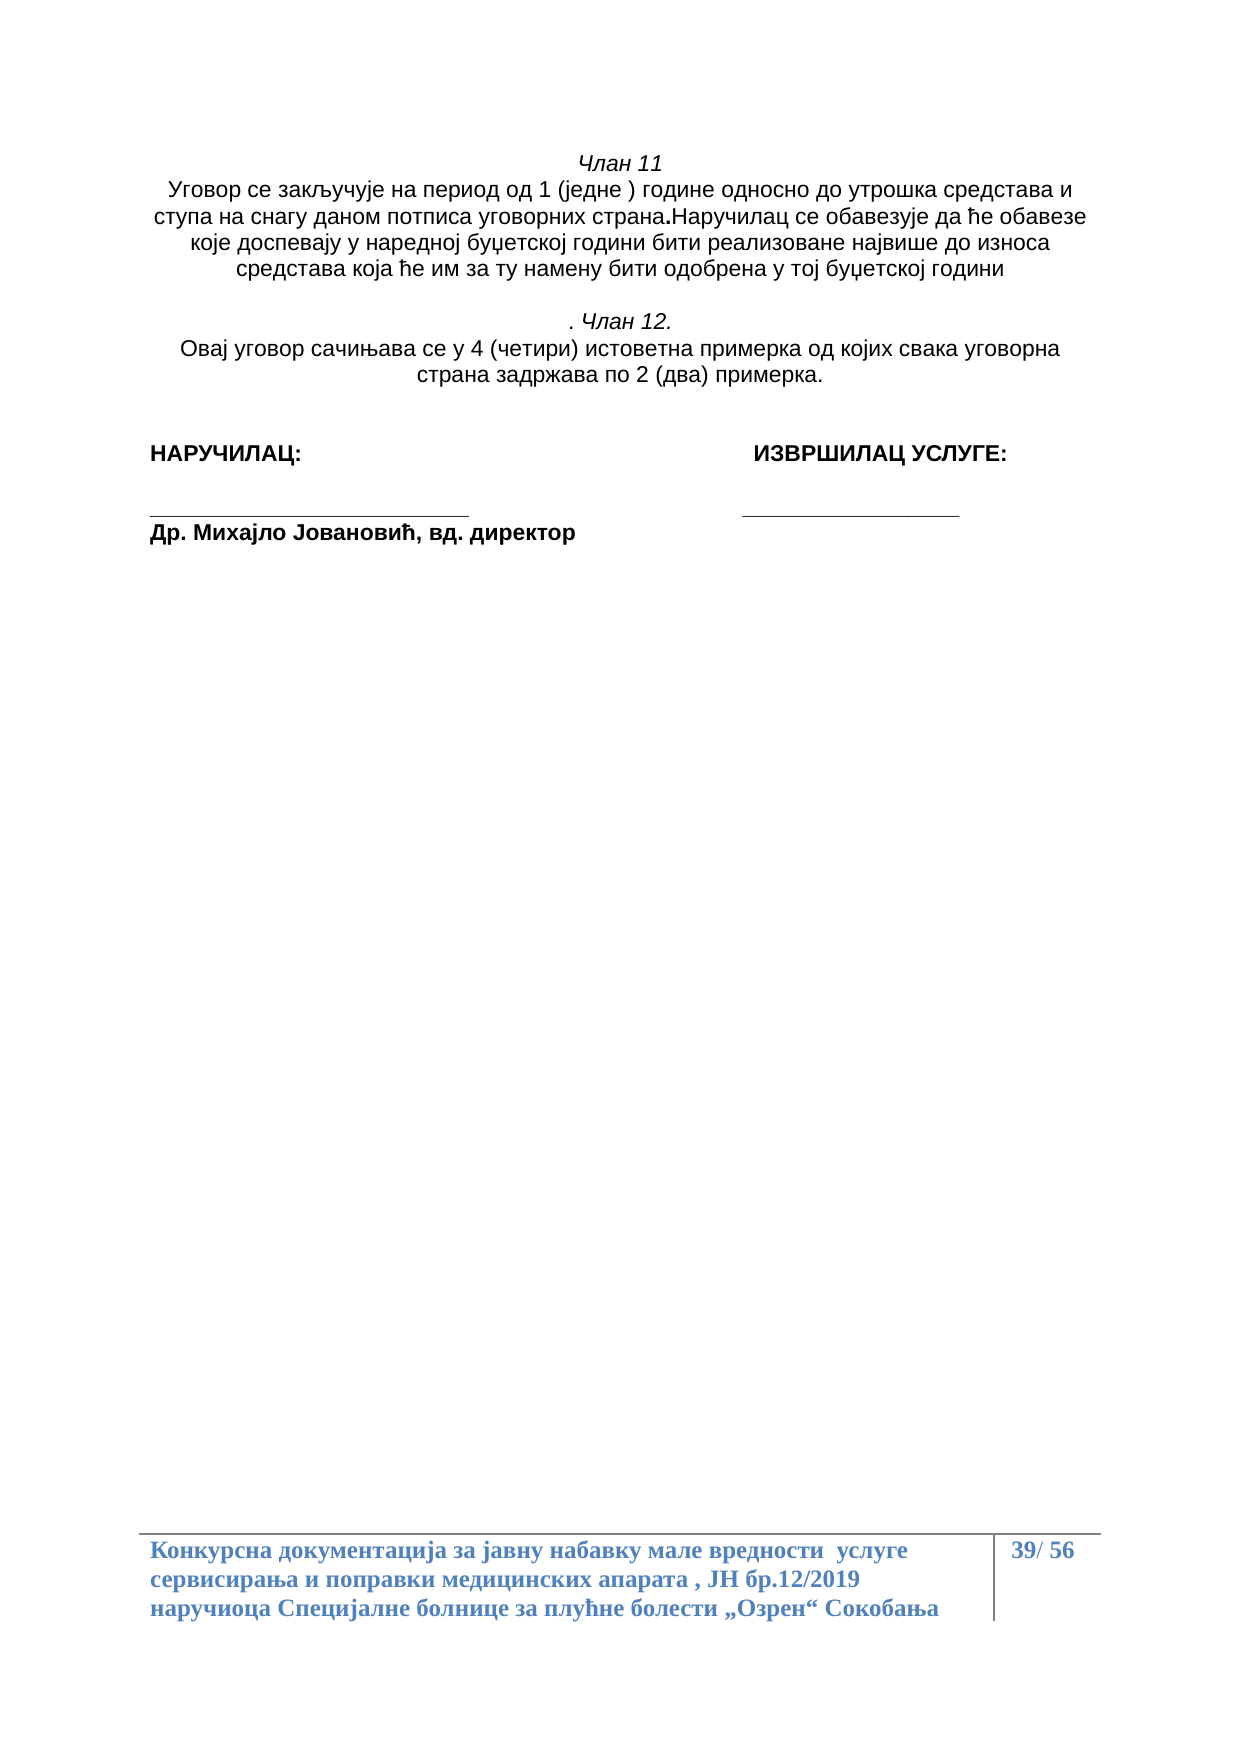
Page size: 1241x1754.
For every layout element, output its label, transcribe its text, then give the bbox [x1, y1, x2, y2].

list Овај уговор сачињава се у 4 (четири) истоветна примерка од којих свака уговорна страна задржава по 2 (два) примерка. [150, 334, 1090, 387]
list Уговор се закључује на период од 1 (једне ) године односно до утрошка средстава и ступа на снагу даном потписа уговорних страна.Наручилац се обавезује да ће обавезе које доспевају у наредној буџетској години бити реализоване највише до износа средстава која ће им за ту намену бити одобрена у тој буџетској години [150, 176, 1090, 282]
text Др. Михајло Јовановић, вд. директор [150, 519, 1090, 545]
list . Члан 12. [150, 308, 1090, 334]
list Члан 11 [150, 150, 1090, 176]
text НАРУЧИЛАЦ: ИЗВРШИЛАЦ УСЛУГЕ: [150, 440, 1090, 466]
text _________________________ _________________ [150, 493, 1090, 519]
